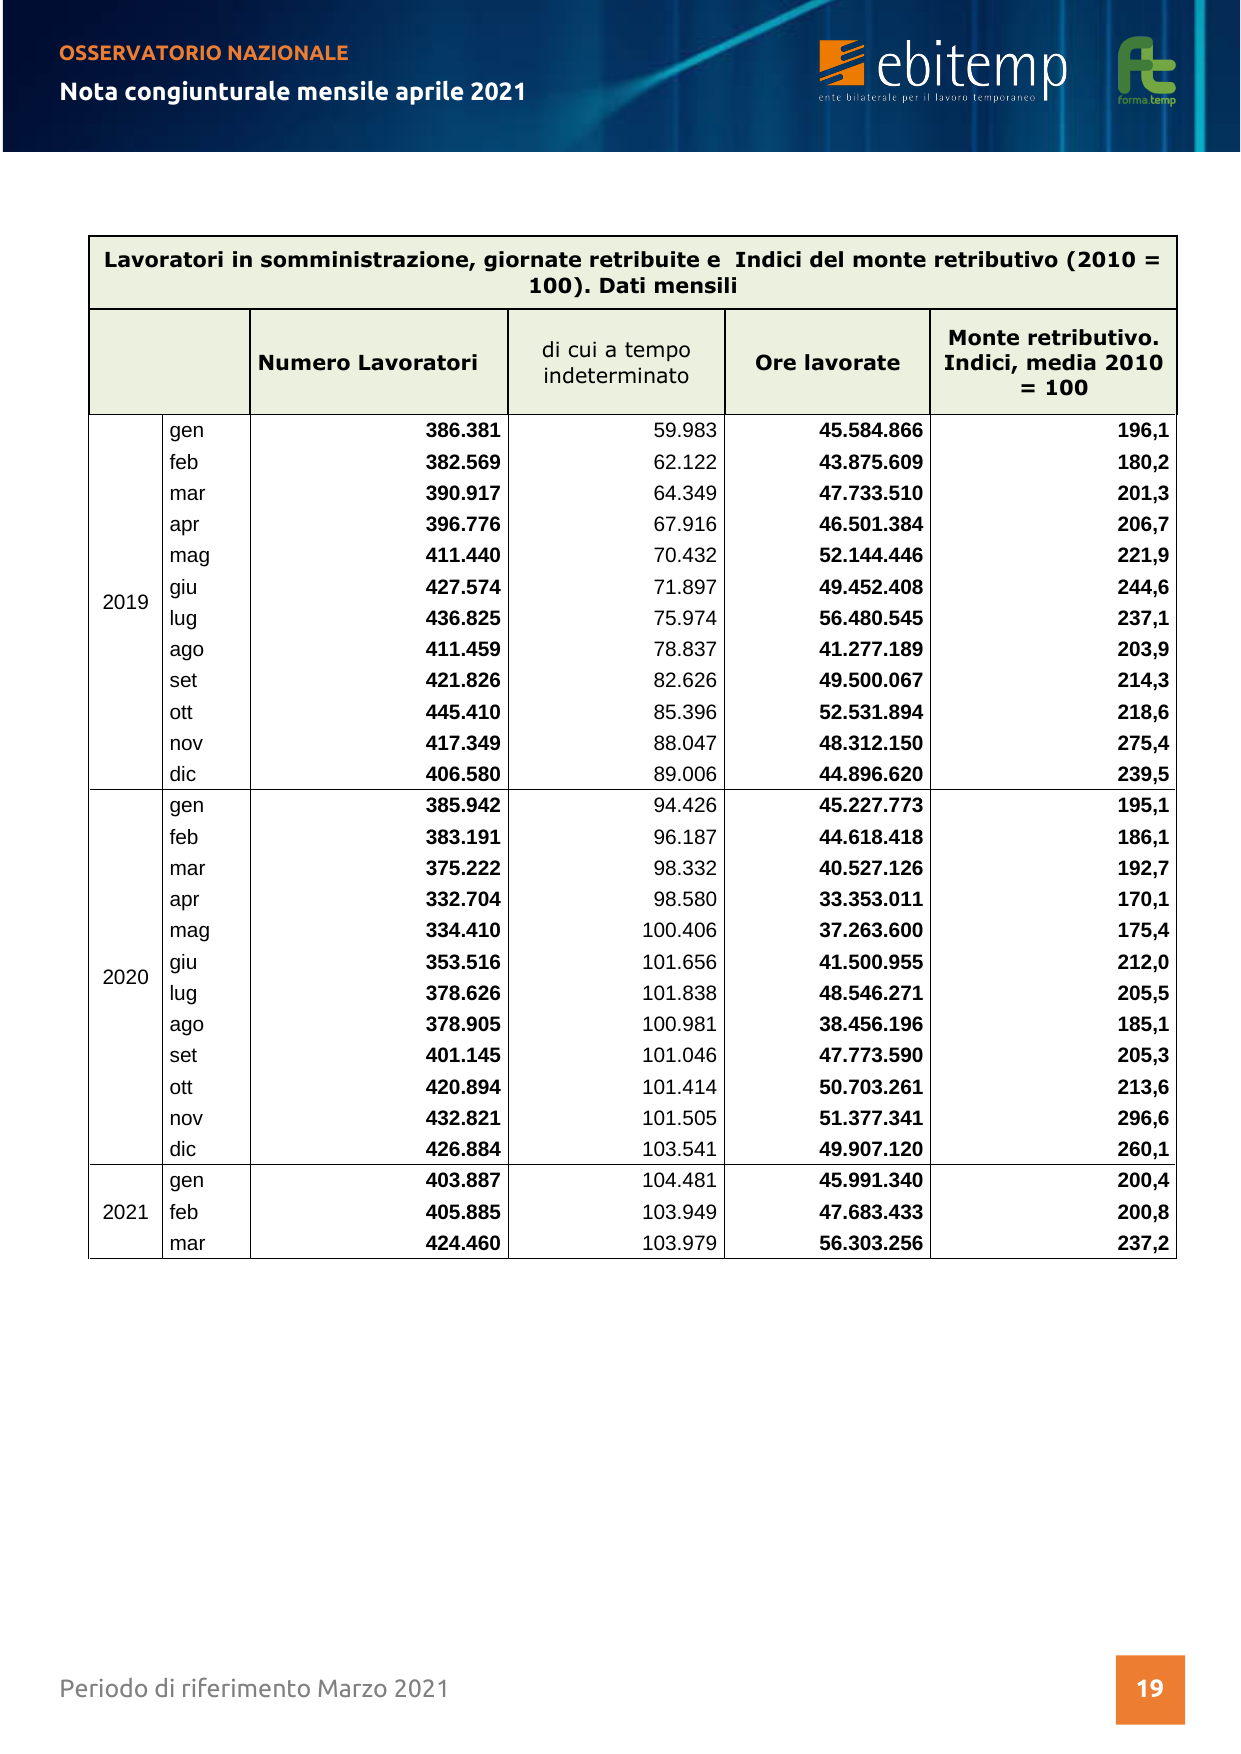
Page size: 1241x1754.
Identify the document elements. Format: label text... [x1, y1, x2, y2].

table_cell 385.942 [251, 790, 508, 820]
table_cell feb [163, 820, 250, 852]
table_cell 67.916 [509, 508, 724, 539]
table_cell 2019 [89, 415, 162, 789]
table_cell 70.432 [509, 539, 724, 570]
table_cell gen [163, 790, 250, 820]
table_cell 50.703.261 [725, 1070, 930, 1102]
table_cell Ore lavorate [726, 310, 929, 414]
table_cell 170,1 [931, 883, 1176, 914]
table_cell dic [163, 758, 250, 789]
table_cell 203,9 [931, 633, 1176, 664]
table_cell 37.263.600 [725, 914, 930, 945]
table_cell 420.894 [251, 1070, 508, 1102]
table_cell ott [163, 1070, 250, 1102]
table_cell 405.885 [251, 1195, 508, 1227]
table_cell feb [163, 445, 250, 477]
table_cell 406.580 [251, 758, 508, 789]
table_cell 47.683.433 [725, 1195, 930, 1227]
table_cell nov [163, 1102, 250, 1133]
table_cell giu [163, 570, 250, 602]
table_cell 40.527.126 [725, 852, 930, 883]
table_cell 221,9 [931, 539, 1176, 570]
table_cell 205,5 [931, 977, 1176, 1008]
table_cell 237,1 [931, 602, 1176, 633]
table_cell 100.406 [509, 914, 724, 945]
table_cell 260,1 [931, 1133, 1176, 1164]
table_cell 48.312.150 [725, 727, 930, 758]
table_cell 375.222 [251, 852, 508, 883]
table_cell mag [163, 914, 250, 945]
table_cell 411.440 [251, 539, 508, 570]
table_cell 334.410 [251, 914, 508, 945]
table_cell 101.505 [509, 1102, 724, 1133]
table_cell 200,4 [931, 1164, 1176, 1195]
table_cell 47.733.510 [725, 477, 930, 508]
table_cell 237,2 [931, 1227, 1176, 1258]
table_cell 96.187 [509, 820, 724, 852]
table_cell 200,8 [931, 1195, 1176, 1227]
table_cell 332.704 [251, 883, 508, 914]
table_cell [90, 310, 249, 414]
table_cell apr [163, 508, 250, 539]
table_cell 64.349 [509, 477, 724, 508]
table_cell Monte retributivo. Indici, media 2010 = 100 [931, 310, 1176, 414]
table_cell 104.481 [509, 1165, 724, 1195]
table_cell apr [163, 883, 250, 914]
table_cell 98.332 [509, 852, 724, 883]
table_cell 49.907.120 [725, 1133, 930, 1164]
table_cell 43.875.609 [725, 445, 930, 477]
table_cell 94.426 [509, 790, 724, 820]
table_cell mag [163, 539, 250, 570]
table_cell 353.516 [251, 945, 508, 977]
table_cell 85.396 [509, 695, 724, 727]
table_cell ott [163, 695, 250, 727]
table_header Lavoratori in somministrazione, giornate retribuite e Indici del monte retributivo (2010 = 100). Dati mensili [90, 237, 1176, 308]
picture [1196, 0, 1204, 152]
table_cell 78.837 [509, 633, 724, 664]
picture [1207, 0, 1241, 152]
table_cell 44.618.418 [725, 820, 930, 852]
table_cell lug [163, 977, 250, 1008]
table_cell 44.896.620 [725, 758, 930, 789]
table_cell 48.546.271 [725, 977, 930, 1008]
table_cell 201,3 [931, 477, 1176, 508]
table_cell 45.584.866 [725, 415, 930, 445]
table_cell 432.821 [251, 1102, 508, 1133]
table_cell 56.303.256 [725, 1227, 930, 1258]
table_cell 427.574 [251, 570, 508, 602]
table_cell mar [163, 477, 250, 508]
table_cell nov [163, 727, 250, 758]
table_cell 62.122 [509, 445, 724, 477]
table_cell 386.381 [251, 415, 508, 445]
table_cell 378.905 [251, 1008, 508, 1039]
table_cell 424.460 [251, 1227, 508, 1258]
table_cell 417.349 [251, 727, 508, 758]
table_cell 383.191 [251, 820, 508, 852]
table_cell 195,1 [931, 789, 1176, 820]
table_cell 89.006 [509, 758, 724, 789]
table_cell 244,6 [931, 570, 1176, 602]
table_cell 445.410 [251, 695, 508, 727]
table_cell giu [163, 945, 250, 977]
table_cell set [163, 1039, 250, 1070]
table_cell 41.500.955 [725, 945, 930, 977]
table_cell ago [163, 633, 250, 664]
table_cell 436.825 [251, 602, 508, 633]
table_cell 56.480.545 [725, 602, 930, 633]
table_cell 192,7 [931, 852, 1176, 883]
table_cell 214,3 [931, 664, 1176, 695]
table_cell 390.917 [251, 477, 508, 508]
table_cell ago [163, 1008, 250, 1039]
table_cell 378.626 [251, 977, 508, 1008]
table_cell mar [163, 1227, 250, 1258]
table_cell 185,1 [931, 1008, 1176, 1039]
table_cell 101.414 [509, 1070, 724, 1102]
table_cell 82.626 [509, 664, 724, 695]
table_cell 88.047 [509, 727, 724, 758]
picture [2, 0, 1193, 152]
table_cell 382.569 [251, 445, 508, 477]
table_cell 213,6 [931, 1070, 1176, 1102]
table_cell 101.046 [509, 1039, 724, 1070]
table_cell 103.541 [509, 1133, 724, 1164]
table_cell mar [163, 852, 250, 883]
table_cell 2021 [89, 1164, 162, 1258]
table_cell 103.979 [509, 1227, 724, 1258]
table_cell 98.580 [509, 883, 724, 914]
table_cell 101.838 [509, 977, 724, 1008]
table_cell 196,1 [931, 414, 1176, 445]
table_cell 180,2 [931, 445, 1176, 477]
table_cell 52.531.894 [725, 695, 930, 727]
table_cell 49.452.408 [725, 570, 930, 602]
table_cell 41.277.189 [725, 633, 930, 664]
table_cell 212,0 [931, 945, 1176, 977]
table_cell dic [163, 1133, 250, 1164]
table_cell 47.773.590 [725, 1039, 930, 1070]
table_cell gen [163, 415, 250, 445]
table_cell Numero Lavoratori [251, 310, 507, 414]
table_cell 59.983 [509, 415, 724, 445]
table_cell 33.353.011 [725, 883, 930, 914]
table_cell 75.974 [509, 602, 724, 633]
table_cell 206,7 [931, 508, 1176, 539]
table_cell 100.981 [509, 1008, 724, 1039]
table_cell 275,4 [931, 727, 1176, 758]
table_cell 52.144.446 [725, 539, 930, 570]
table_cell 45.227.773 [725, 790, 930, 820]
table_cell lug [163, 602, 250, 633]
table_cell 426.884 [251, 1133, 508, 1164]
table_cell 218,6 [931, 695, 1176, 727]
table_cell 51.377.341 [725, 1102, 930, 1133]
table_cell 45.991.340 [725, 1165, 930, 1195]
table_cell 205,3 [931, 1039, 1176, 1070]
table_cell 71.897 [509, 570, 724, 602]
table_cell 186,1 [931, 820, 1176, 852]
table_cell 101.656 [509, 945, 724, 977]
table_cell 103.949 [509, 1195, 724, 1227]
table_cell feb [163, 1195, 250, 1227]
table_cell 421.826 [251, 664, 508, 695]
table_cell 401.145 [251, 1039, 508, 1070]
table_cell 46.501.384 [725, 508, 930, 539]
table_cell 38.456.196 [725, 1008, 930, 1039]
table_cell 175,4 [931, 914, 1176, 945]
table_cell gen [163, 1165, 250, 1195]
table_cell 411.459 [251, 633, 508, 664]
table_cell 403.887 [251, 1165, 508, 1195]
table_cell 239,5 [931, 758, 1176, 789]
table_cell 2020 [89, 789, 162, 1164]
table_cell 396.776 [251, 508, 508, 539]
table_cell di cui a tempo indeterminato [509, 310, 724, 414]
table_cell 49.500.067 [725, 664, 930, 695]
table_cell 296,6 [931, 1102, 1176, 1133]
table_cell set [163, 664, 250, 695]
